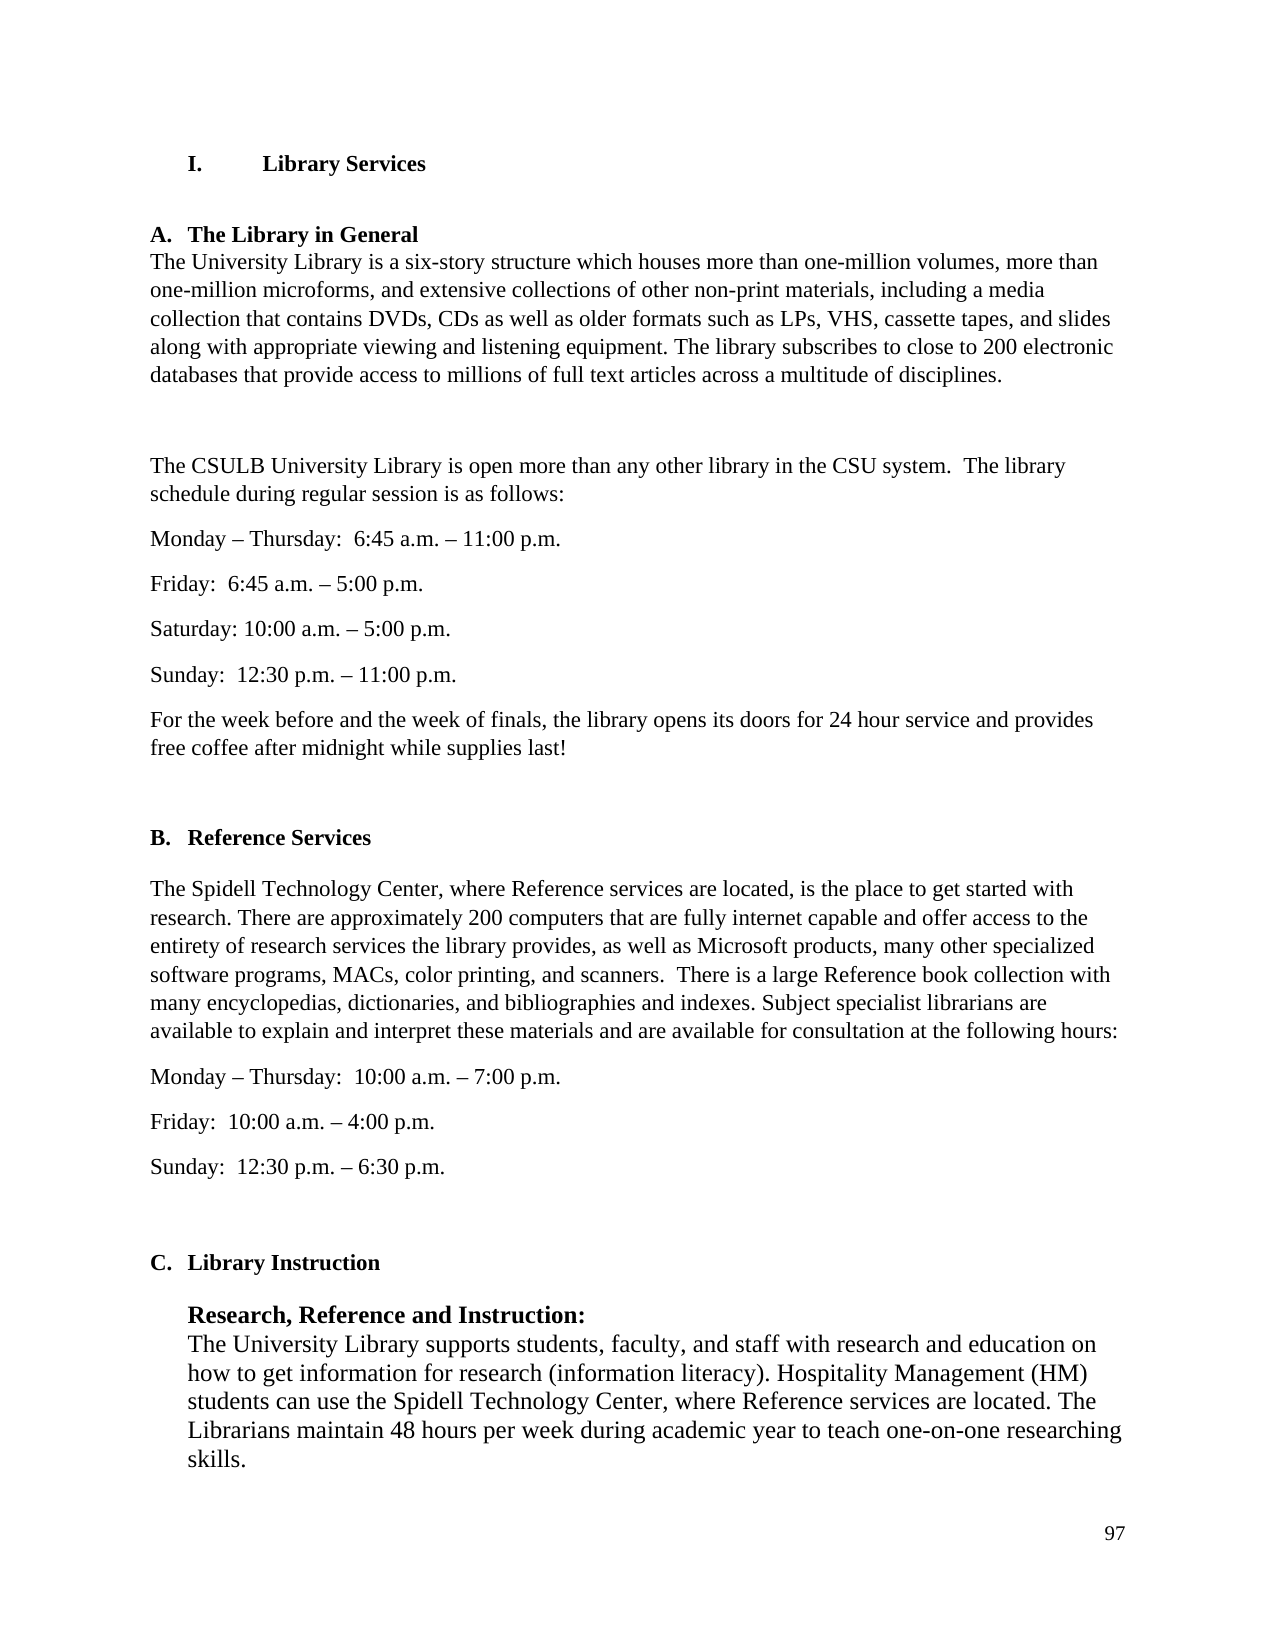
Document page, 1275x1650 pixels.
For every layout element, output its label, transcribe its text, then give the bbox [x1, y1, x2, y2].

list Library Services [187, 150, 1125, 176]
text Monday – Thursday: 10:00 a.m. – 7:00 p.m. [150, 1063, 1125, 1089]
list Research, Reference and Instruction: [187, 1300, 1125, 1329]
text Sunday: 12:30 p.m. – 6:30 p.m. [150, 1153, 1125, 1179]
list Library Instruction [150, 1249, 1125, 1275]
list The Library in General [150, 221, 1125, 248]
list The University Library supports students, faculty, and staff with research and education on how to get information for research (information literacy). Hospitality Management (HM) students can use the Spidell Technology Center, where Reference services are located. The Librarians maintain 48 hours per week during academic year to teach one-on-one researching skills. [187, 1329, 1125, 1473]
text The CSULB University Library is open more than any other library in the CSU system. The library schedule during regular session is as follows: [150, 452, 1125, 507]
list Reference Services [150, 824, 1125, 851]
text Friday: 10:00 a.m. – 4:00 p.m. [150, 1108, 1125, 1134]
text For the week before and the week of finals, the library opens its doors for 24 hour service and provides free coffee after midnight while supplies last! [150, 706, 1125, 761]
text Monday – Thursday: 6:45 a.m. – 11:00 p.m. [150, 525, 1125, 552]
text Friday: 6:45 a.m. – 5:00 p.m. [150, 570, 1125, 597]
text Saturday: 10:00 a.m. – 5:00 p.m. [150, 616, 1125, 642]
text The University Library is a six-story structure which houses more than one-million volumes, more than one-million microforms, and extensive collections of other non-print materials, including a media collection that contains DVDs, CDs as well as older formats such as LPs, VHS, cassette tapes, and slides along with appropriate viewing and listening equipment. The library subscribes to close to 200 electronic databases that provide access to millions of full text articles across a multitude of disciplines. [150, 248, 1125, 388]
text Sunday: 12:30 p.m. – 11:00 p.m. [150, 661, 1125, 687]
text The Spidell Technology Center, where Reference services are located, is the place to get started with research. There are approximately 200 computers that are fully internet capable and offer access to the entirety of research services the library provides, as well as Microsoft products, many other specialized software programs, MACs, color printing, and scanners. There is a large Reference book collection with many encyclopedias, dictionaries, and bibliographies and indexes. Subject specialist librarians are available to explain and interpret these materials and are available for consultation at the following hours: [150, 875, 1125, 1044]
